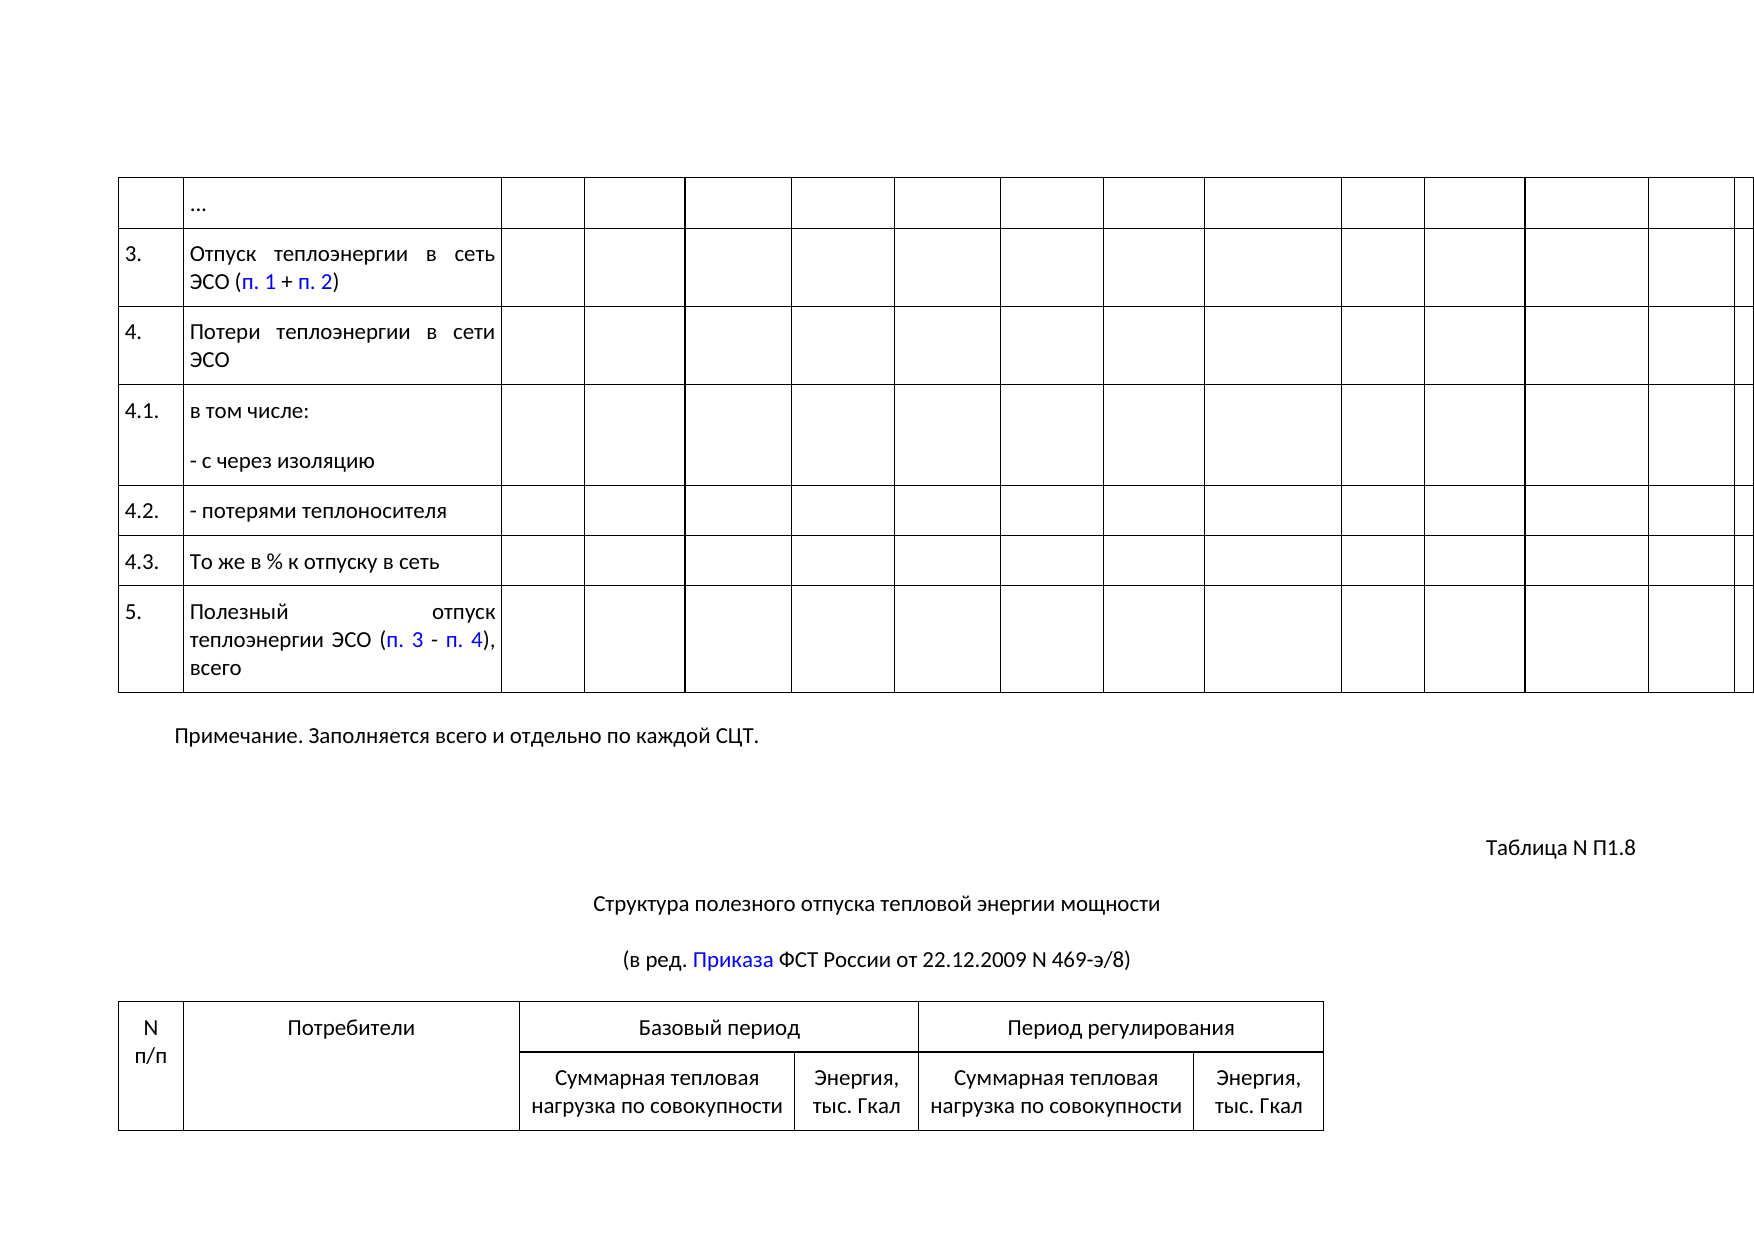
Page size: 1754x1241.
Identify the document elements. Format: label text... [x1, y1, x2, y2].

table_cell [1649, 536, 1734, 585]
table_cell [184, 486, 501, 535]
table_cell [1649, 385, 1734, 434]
text Структура полезного отпуска тепловой энергии мощности [118, 889, 1636, 917]
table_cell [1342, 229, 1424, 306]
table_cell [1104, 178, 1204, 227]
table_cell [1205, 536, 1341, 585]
text (в ред. Приказа ФСТ России от 22.12.2009 N 469-э/8) [118, 945, 1636, 973]
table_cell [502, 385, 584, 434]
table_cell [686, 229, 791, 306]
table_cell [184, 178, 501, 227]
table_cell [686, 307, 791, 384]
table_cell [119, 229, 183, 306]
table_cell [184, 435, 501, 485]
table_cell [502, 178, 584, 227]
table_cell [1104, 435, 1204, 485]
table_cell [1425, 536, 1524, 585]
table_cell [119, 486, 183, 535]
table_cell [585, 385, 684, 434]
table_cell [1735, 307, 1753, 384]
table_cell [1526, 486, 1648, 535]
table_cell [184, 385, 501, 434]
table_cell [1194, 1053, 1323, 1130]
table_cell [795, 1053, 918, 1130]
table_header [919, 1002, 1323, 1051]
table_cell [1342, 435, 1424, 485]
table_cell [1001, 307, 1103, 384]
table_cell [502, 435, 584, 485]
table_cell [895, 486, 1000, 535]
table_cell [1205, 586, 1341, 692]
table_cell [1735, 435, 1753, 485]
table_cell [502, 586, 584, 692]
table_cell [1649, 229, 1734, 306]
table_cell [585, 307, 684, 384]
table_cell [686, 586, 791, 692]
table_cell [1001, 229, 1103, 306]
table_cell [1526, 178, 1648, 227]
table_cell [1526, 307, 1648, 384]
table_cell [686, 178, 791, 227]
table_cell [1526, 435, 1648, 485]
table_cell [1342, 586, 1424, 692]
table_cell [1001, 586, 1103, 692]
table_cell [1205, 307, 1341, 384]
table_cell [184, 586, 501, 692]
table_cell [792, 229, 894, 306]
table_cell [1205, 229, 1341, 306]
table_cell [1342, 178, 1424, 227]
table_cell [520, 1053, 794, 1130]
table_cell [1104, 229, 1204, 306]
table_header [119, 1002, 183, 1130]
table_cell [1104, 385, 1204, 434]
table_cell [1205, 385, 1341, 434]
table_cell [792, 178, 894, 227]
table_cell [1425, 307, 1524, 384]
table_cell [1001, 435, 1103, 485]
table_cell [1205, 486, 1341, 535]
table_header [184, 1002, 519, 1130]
text Примечание. Заполняется всего и отдельно по каждой СЦТ. [118, 721, 1636, 749]
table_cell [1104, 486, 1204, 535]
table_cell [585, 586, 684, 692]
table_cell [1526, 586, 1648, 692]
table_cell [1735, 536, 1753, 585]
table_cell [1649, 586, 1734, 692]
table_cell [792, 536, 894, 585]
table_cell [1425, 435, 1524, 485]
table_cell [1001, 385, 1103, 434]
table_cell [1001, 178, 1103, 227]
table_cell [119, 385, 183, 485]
text Таблица N П1.8 [118, 833, 1636, 861]
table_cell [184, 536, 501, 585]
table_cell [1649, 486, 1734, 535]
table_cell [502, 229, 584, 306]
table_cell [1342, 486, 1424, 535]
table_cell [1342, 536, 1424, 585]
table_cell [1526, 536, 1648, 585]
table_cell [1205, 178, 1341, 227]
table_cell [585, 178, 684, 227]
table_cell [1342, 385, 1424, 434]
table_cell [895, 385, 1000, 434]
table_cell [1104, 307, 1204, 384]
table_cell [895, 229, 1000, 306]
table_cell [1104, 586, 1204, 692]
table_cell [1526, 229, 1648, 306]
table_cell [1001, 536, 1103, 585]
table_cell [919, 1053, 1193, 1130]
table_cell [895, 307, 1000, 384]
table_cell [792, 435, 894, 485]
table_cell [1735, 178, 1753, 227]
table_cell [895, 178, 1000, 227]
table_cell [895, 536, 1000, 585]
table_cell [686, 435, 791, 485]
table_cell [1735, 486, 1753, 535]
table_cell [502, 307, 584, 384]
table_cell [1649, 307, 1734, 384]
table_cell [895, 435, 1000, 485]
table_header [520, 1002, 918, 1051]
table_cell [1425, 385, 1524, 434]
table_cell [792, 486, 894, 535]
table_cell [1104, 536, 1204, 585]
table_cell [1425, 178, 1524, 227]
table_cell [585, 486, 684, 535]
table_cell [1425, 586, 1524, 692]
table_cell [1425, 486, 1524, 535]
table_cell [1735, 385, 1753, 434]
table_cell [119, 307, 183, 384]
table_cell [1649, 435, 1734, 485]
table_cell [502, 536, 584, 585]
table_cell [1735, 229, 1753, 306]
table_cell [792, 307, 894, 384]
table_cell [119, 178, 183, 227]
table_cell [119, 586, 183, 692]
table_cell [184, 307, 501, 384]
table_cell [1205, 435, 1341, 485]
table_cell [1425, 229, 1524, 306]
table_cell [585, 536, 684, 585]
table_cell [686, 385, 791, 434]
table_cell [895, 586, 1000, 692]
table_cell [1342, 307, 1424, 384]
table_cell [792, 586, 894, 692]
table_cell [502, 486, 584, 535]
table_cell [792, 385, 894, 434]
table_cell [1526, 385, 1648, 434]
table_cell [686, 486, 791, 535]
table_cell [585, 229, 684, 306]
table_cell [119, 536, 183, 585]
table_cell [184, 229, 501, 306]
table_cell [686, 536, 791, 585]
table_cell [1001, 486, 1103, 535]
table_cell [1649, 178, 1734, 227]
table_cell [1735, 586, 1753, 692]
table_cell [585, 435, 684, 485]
